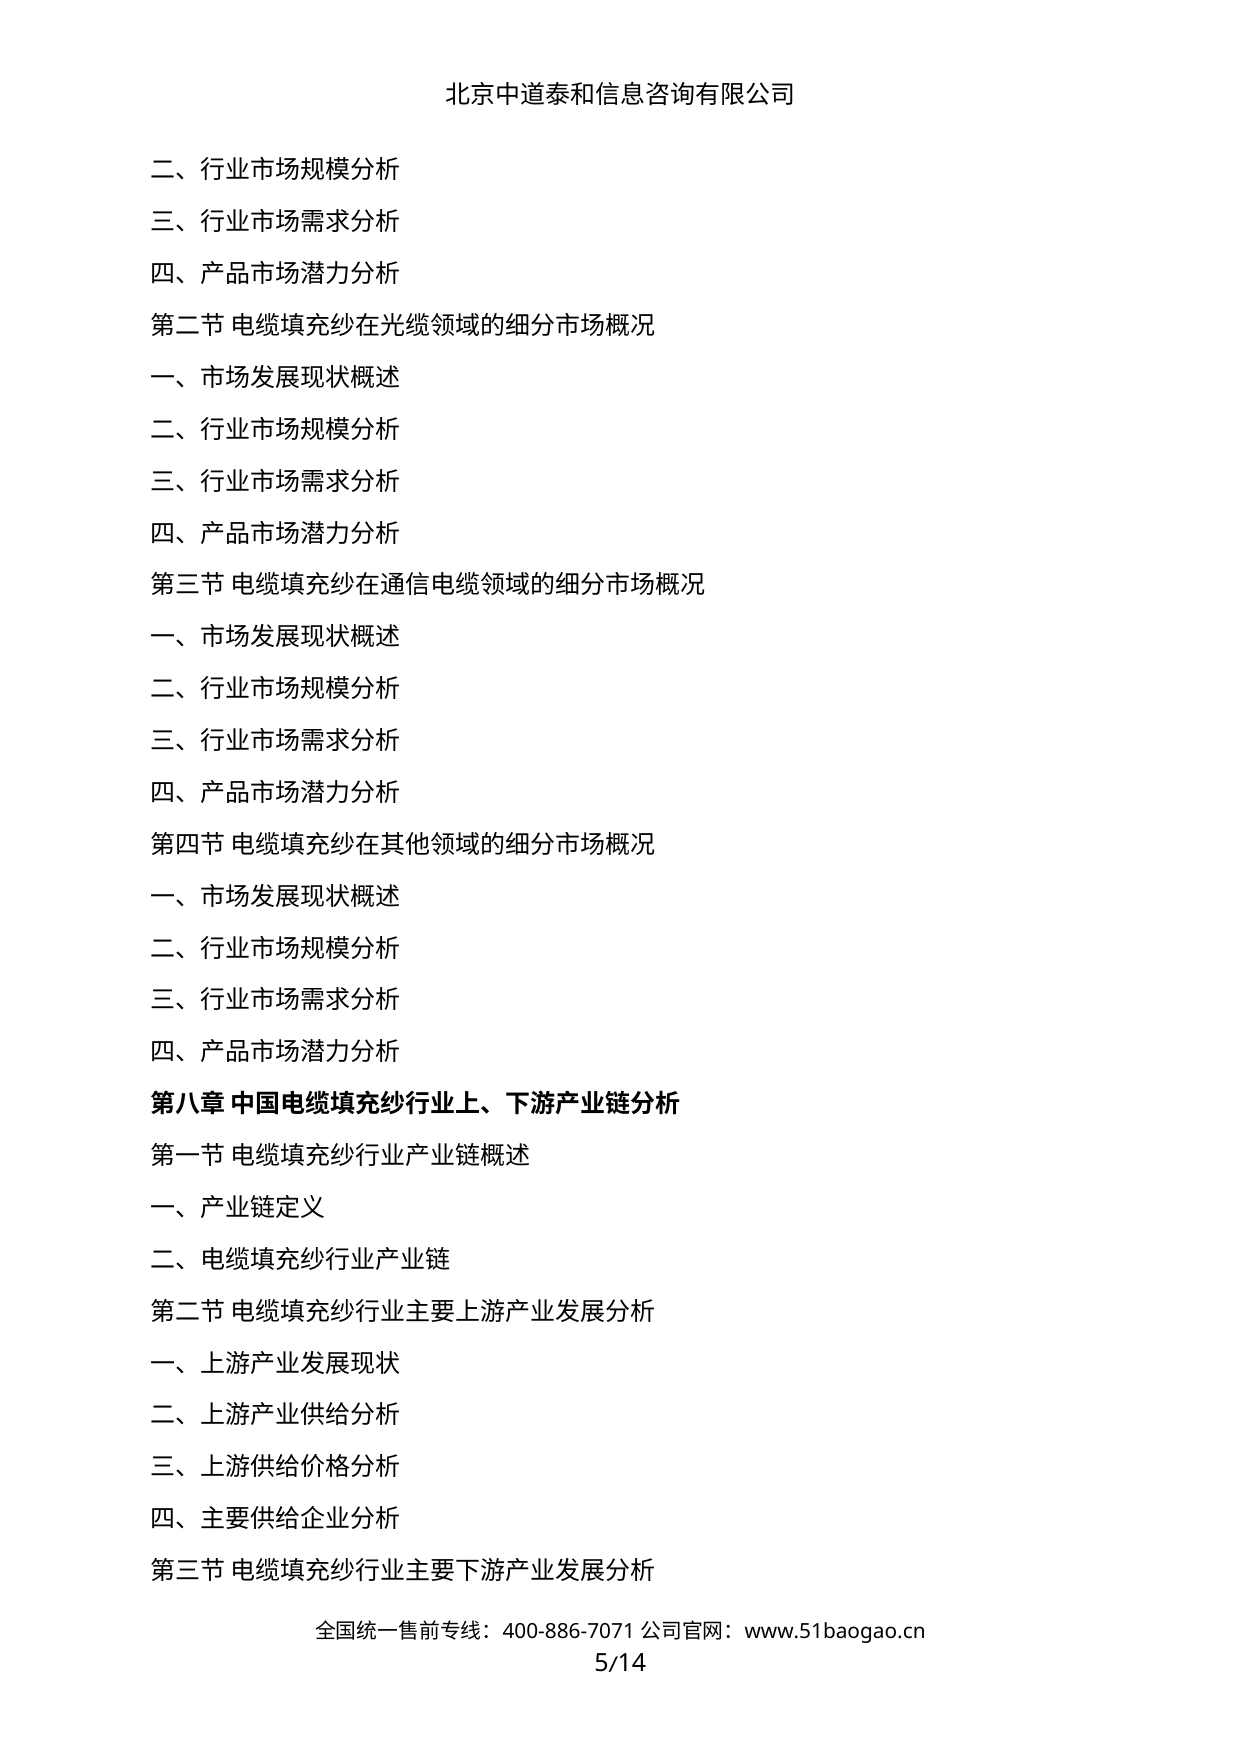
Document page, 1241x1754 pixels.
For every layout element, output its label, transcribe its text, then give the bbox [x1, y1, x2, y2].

text 第一节 电缆填充纱行业产业链概述 [150, 1136, 1090, 1172]
text 四、产品市场潜力分析 [150, 513, 1090, 549]
text 三、行业市场需求分析 [150, 721, 1090, 757]
text 四、产品市场潜力分析 [150, 772, 1090, 809]
text 第三节 电缆填充纱在通信电缆领域的细分市场概况 [150, 565, 1090, 601]
text 第三节 电缆填充纱行业主要下游产业发展分析 [150, 1551, 1090, 1587]
text 二、行业市场规模分析 [150, 409, 1090, 446]
text 二、行业市场规模分析 [150, 928, 1090, 964]
text 四、主要供给企业分析 [150, 1499, 1090, 1535]
text 二、行业市场规模分析 [150, 669, 1090, 705]
text 第八章 中国电缆填充纱行业上、下游产业链分析 [150, 1084, 1090, 1120]
text 一、产业链定义 [150, 1187, 1090, 1224]
text 第二节 电缆填充纱行业主要上游产业发展分析 [150, 1291, 1090, 1327]
text 四、产品市场潜力分析 [150, 1032, 1090, 1068]
text 一、市场发展现状概述 [150, 876, 1090, 912]
text 第二节 电缆填充纱在光缆领域的细分市场概况 [150, 306, 1090, 342]
text 一、上游产业发展现状 [150, 1343, 1090, 1379]
text 二、电缆填充纱行业产业链 [150, 1239, 1090, 1276]
text 三、上游供给价格分析 [150, 1447, 1090, 1483]
text 二、上游产业供给分析 [150, 1395, 1090, 1431]
text 一、市场发展现状概述 [150, 617, 1090, 653]
text 三、行业市场需求分析 [150, 980, 1090, 1016]
text 一、市场发展现状概述 [150, 357, 1090, 394]
text 三、行业市场需求分析 [150, 202, 1090, 238]
text 第四节 电缆填充纱在其他领域的细分市场概况 [150, 824, 1090, 861]
text 二、行业市场规模分析 [150, 150, 1090, 186]
text 三、行业市场需求分析 [150, 461, 1090, 497]
text 四、产品市场潜力分析 [150, 254, 1090, 290]
